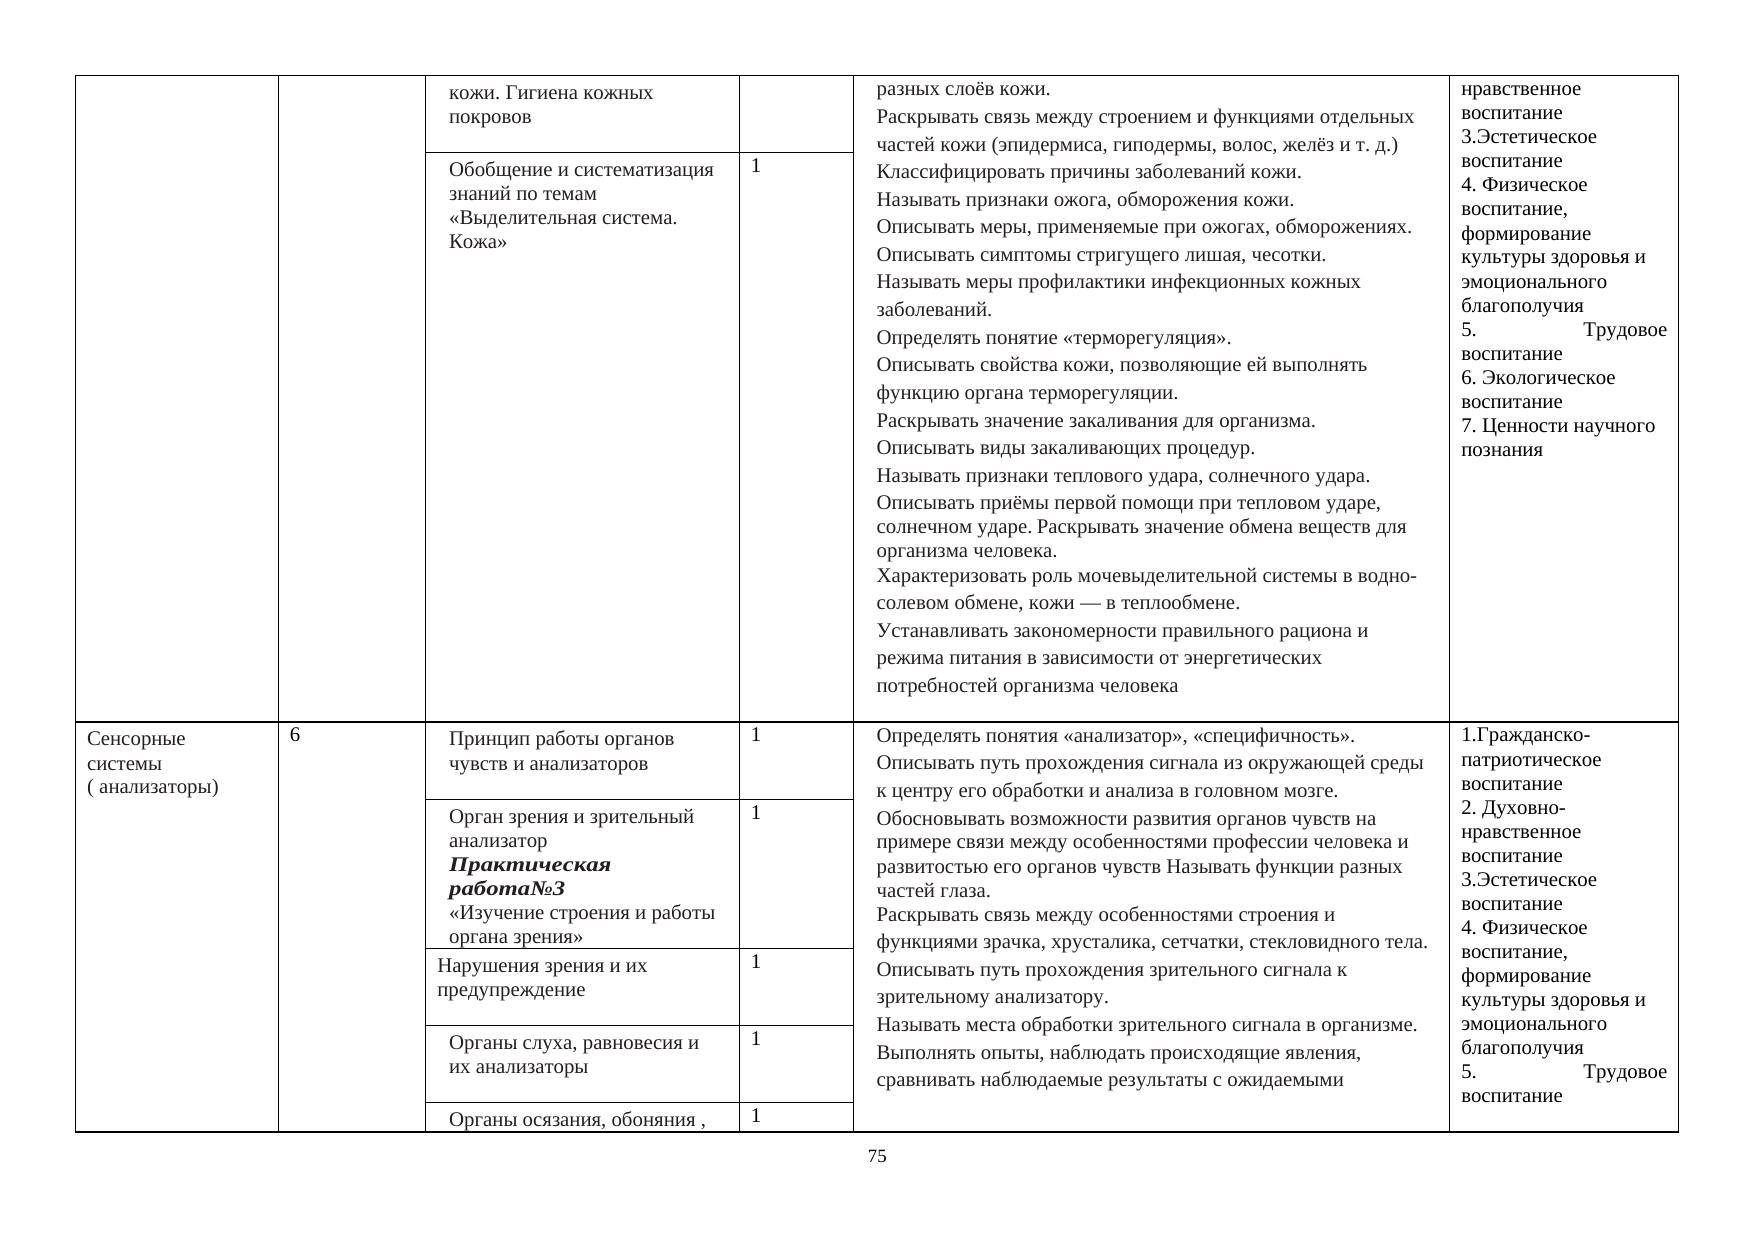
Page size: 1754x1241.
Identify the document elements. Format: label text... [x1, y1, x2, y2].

table_cell 1 [740, 1103, 853, 1131]
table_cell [426, 76, 739, 152]
table_cell Орган зрения и зрительный анализатор Практическая работа№3 «Изучение строения и работы органа зрения» [426, 800, 739, 948]
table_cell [426, 1103, 739, 1131]
table_cell 1 [740, 1026, 853, 1102]
table_cell Органы слуха, равновесия и их анализаторы [426, 1026, 739, 1102]
table_cell 6 [279, 723, 425, 1131]
table_cell 1 [740, 153, 853, 721]
table_cell 1 [740, 800, 853, 948]
table_cell Определять понятия «анализатор», «специфичность». Описывать путь прохождения сигнала из окружающей среды к центру его обработки и анализа в головном мозге. Обосновывать возможности развития органов чувств на примере связи между особенностями профессии человека и развитостью его органов чувств Называть функции разных частей глаза. Раскрывать связь между особенностями строения и функциями зрачка, хрусталика, сетчатки, стекловидного тела. Описывать путь прохождения зрительного сигнала к зрительному анализатору. Называть места обработки зрительного сигнала в организме. Выполнять опыты, наблюдать происходящие явления, сравнивать наблюдаемые результаты с ожидаемыми (описанными в тексте учебника) Определять понятия «дальнозоркость», «близорукость». Называть факторы, вызывающие снижение остроты зрения. Описывать меры предупреждения заболеваний глаз. Описывать приёмы оказания первой медицинской помощи при повреждениях органа зрения Раскрывать роль слуха в жизни человека. Описывать с помощью иллюстраций в учебнике строение наружного, среднего и внутреннего уха. Объяснять значение евстахиевой трубы. Описывать этапы преобразования звукового сигнала при движении к слуховому анализатору. Раскрывать риск заболеваний, вызывающих осложнения на орган слуха, и вред от воздействия громких звуков на орган слуха. Описывать с помощью иллюстрации в учебнике механизм восприятия сигнала вестибулярным аппаратом. Выполнять опыт, наблюдать происходящие явления и делать вывод о состоянии своего вестибулярного аппарата Описывать значение органов осязания, обоняния и вкуса для человека. Сравнивать строение органов осязания, обоняния и вкуса. Описывать путь прохождения осязательных, обонятельныхи вкусовых сигналов от рецепторов в головной мозг. Раскрывать понятие «токсикомания» и опасность вдыхания некоторых веществ. Называть меры безопасности при оценке запаха ядовитых или незнакомых веществ. Выполнять опыт, наблюдать происходящие явления и сравнивать наблюдаемые результаты с описанием в тексте учебника Характеризовать особенности строения нервной и сенсорной систем в связи с выполняемыми функциями. Выявлять особенности функционирования нервной системы [854, 723, 1449, 1131]
table_cell 1 [740, 949, 853, 1025]
table_cell Обобщение и систематизация знаний по темам «Выделительная система. Кожа» [426, 153, 739, 721]
table_cell Принцип работы органов чувств и анализаторов [426, 723, 739, 798]
table_cell 1.Гражданско-патриотическое воспитание 2. Духовно-нравственное воспитание 3.Эстетическое воспитание 4. Физическое воспитание, формирование культуры здоровья и эмоционального благополучия 5. Трудовое воспитание 6. Экологическое воспитание 7. Ценности научного познания [1450, 723, 1678, 1131]
table_cell Нарушения зрения и их предупреждение [426, 949, 739, 1025]
table_cell 1 [740, 723, 853, 798]
table_cell Сенсорные системы ( анализаторы) [76, 723, 278, 1131]
table_cell 1 [740, 76, 853, 152]
